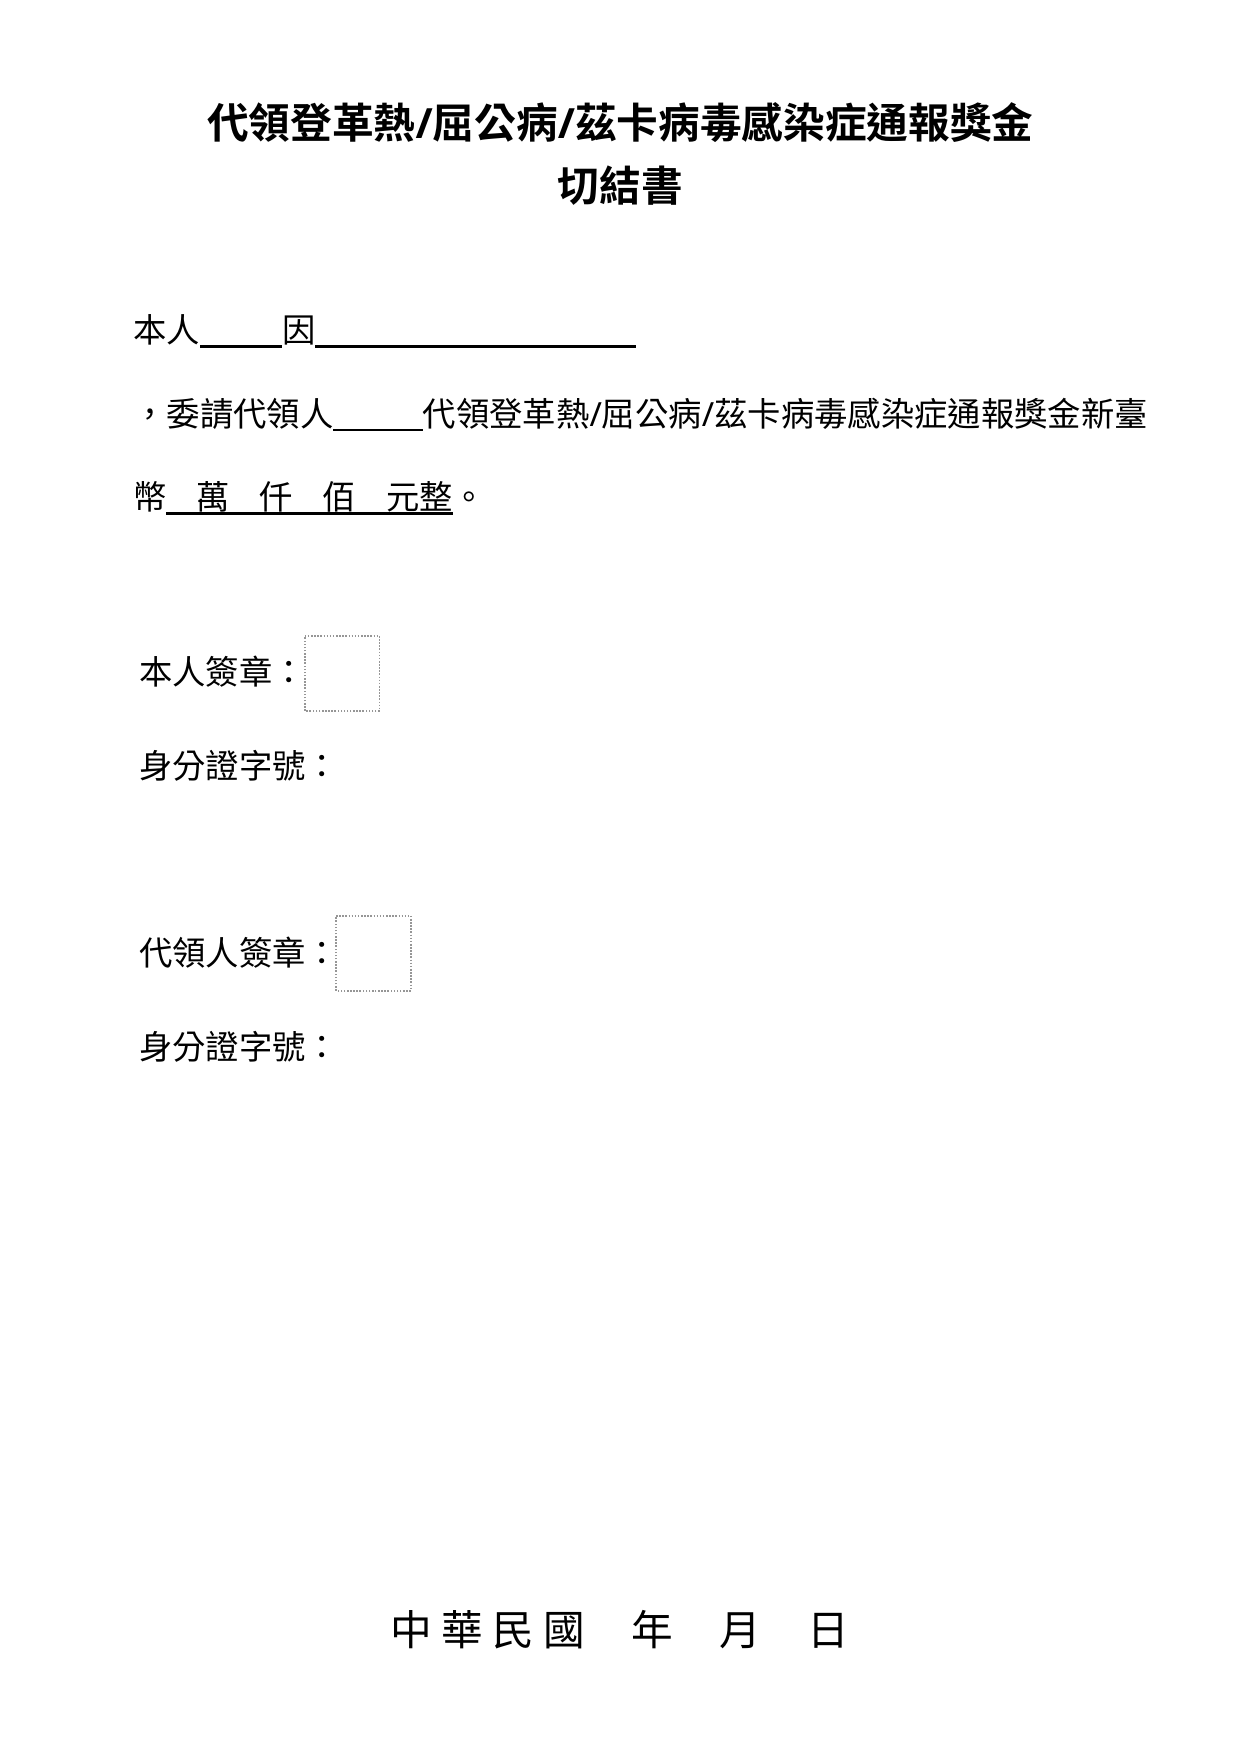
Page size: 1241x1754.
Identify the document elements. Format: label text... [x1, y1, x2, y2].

text 身分證字號： [89, 984, 1152, 1078]
text 身分證字號： [89, 703, 1152, 797]
text 本人簽章： [89, 609, 1152, 703]
text 代領登革熱/屈公病/茲卡病毒感染症通報獎金 [89, 89, 1152, 151]
text ，委請代領人 代領登革熱/屈公病/茲卡病毒感染症通報獎金新臺幣 萬 仟 佰 元整。 [133, 359, 1152, 526]
text 切結書 [89, 151, 1152, 214]
text 本人 因 [133, 276, 1152, 359]
text 中 華 民 國 年 月 日 [89, 1578, 1152, 1662]
text 代領人簽章： [89, 891, 1152, 984]
